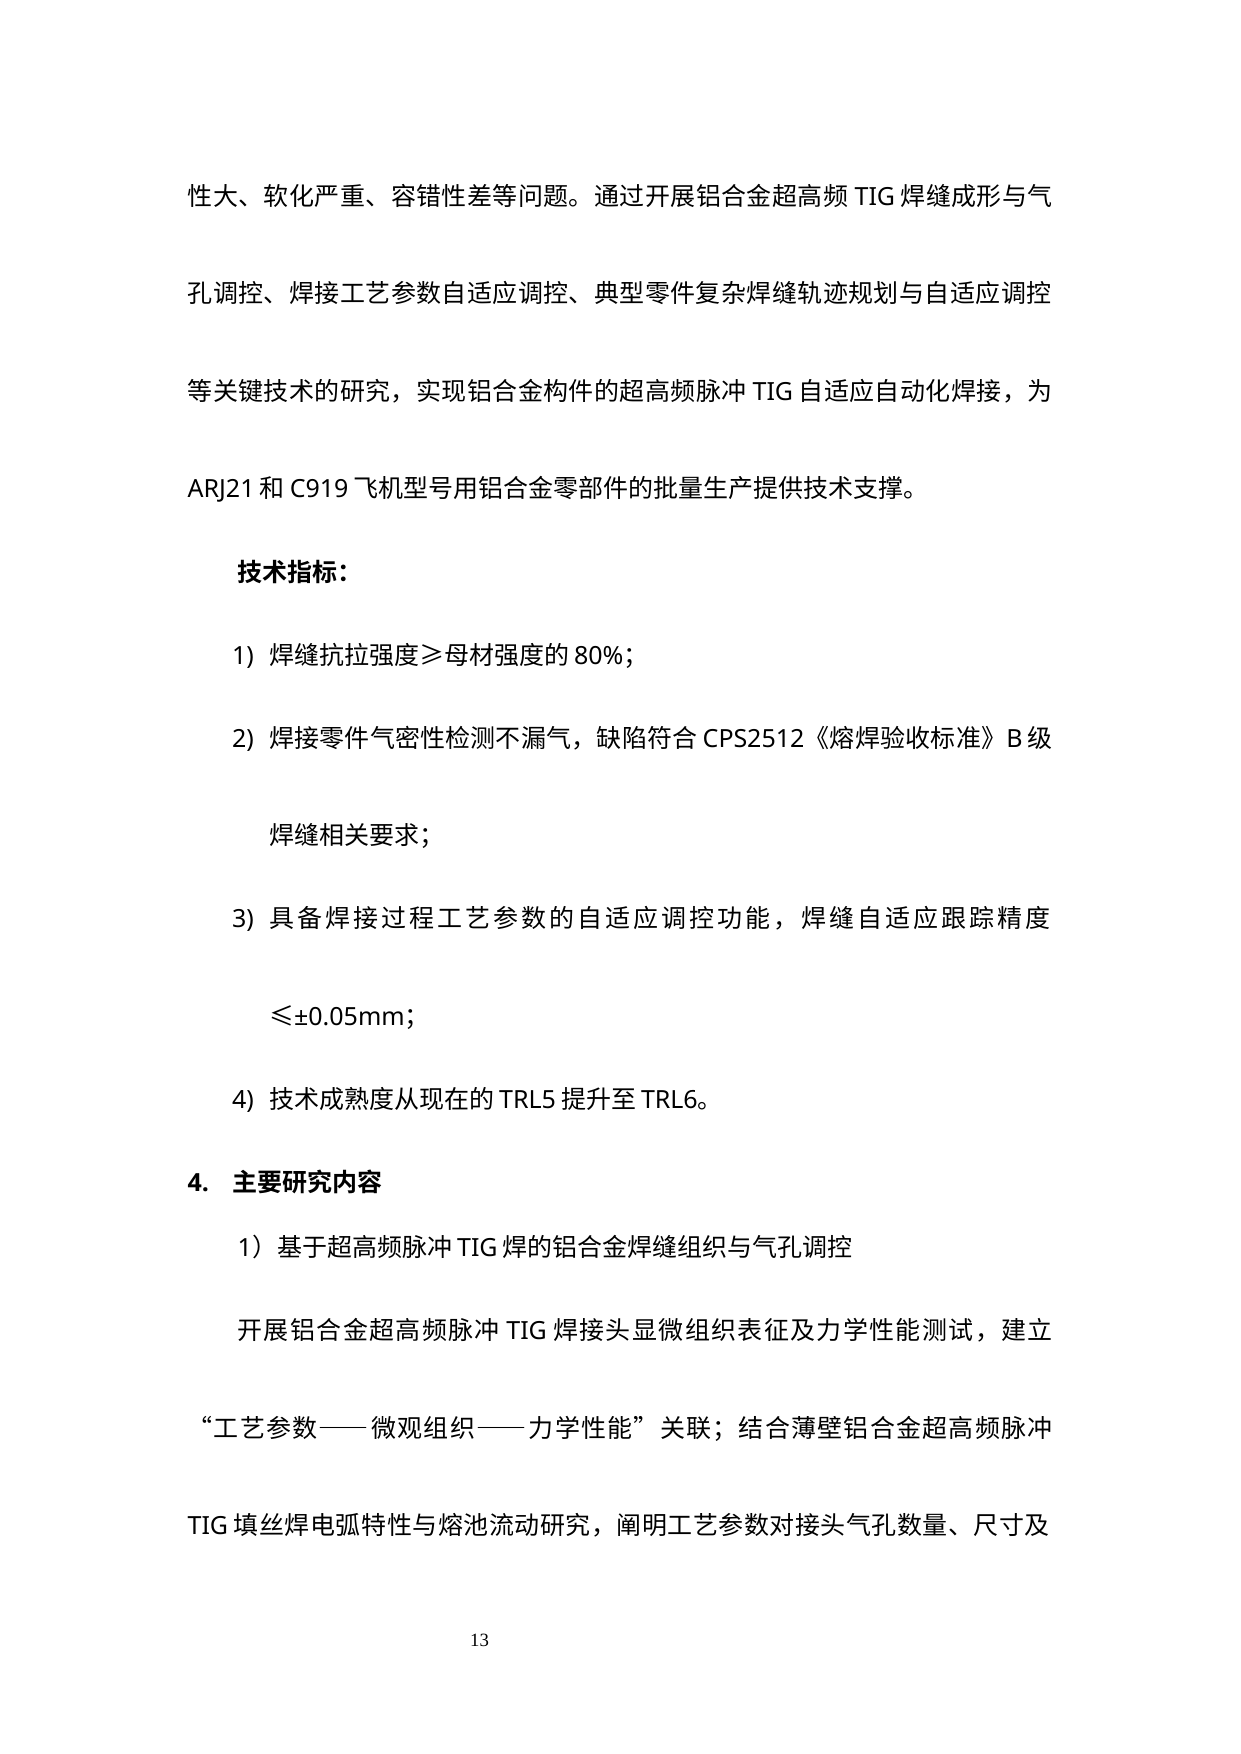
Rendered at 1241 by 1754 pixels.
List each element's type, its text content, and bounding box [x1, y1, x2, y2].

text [187, 1296, 1053, 1556]
text 技术指标： [187, 538, 1053, 603]
text 1）基于超高频脉冲TIG焊的铝合金焊缝组织与气孔调控 [187, 1213, 1053, 1278]
list 焊缝抗拉强度≥母材强度的80%； [232, 621, 1053, 686]
list 主要研究内容 [187, 1148, 1053, 1213]
list 技术成熟度从现在的TRL5提升至TRL6。 [232, 1065, 1053, 1130]
list 具备焊接过程工艺参数的自适应调控功能，焊缝自适应跟踪精度≤±0.05mm； [232, 884, 1053, 1047]
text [187, 162, 1053, 519]
list 焊接零件气密性检测不漏气，缺陷符合CPS2512《熔焊验收标准》B级焊缝相关要求； [232, 704, 1053, 866]
